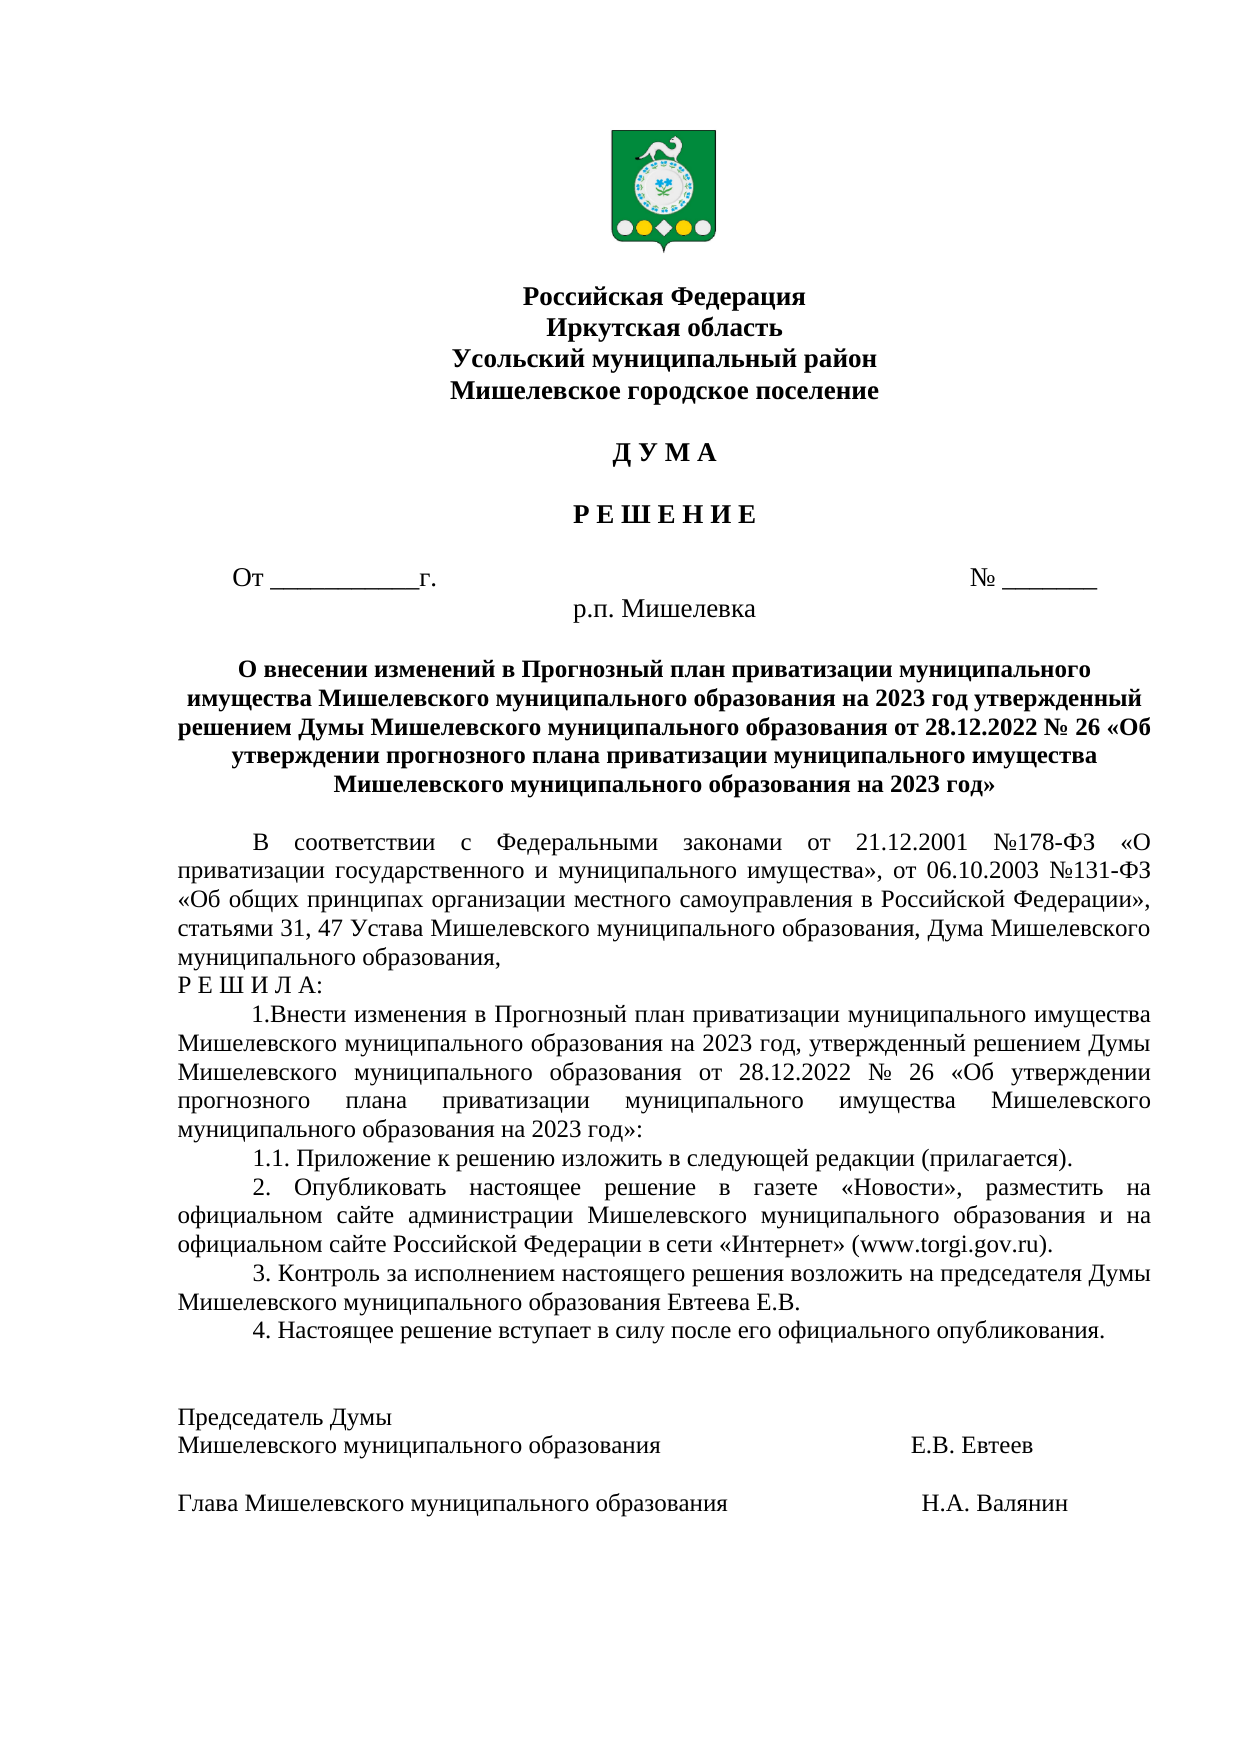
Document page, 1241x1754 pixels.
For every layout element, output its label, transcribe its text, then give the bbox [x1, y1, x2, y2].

text р.п. Мишелевка [177, 592, 1152, 623]
text 2. Опубликовать настоящее решение в газете «Новости», разместить на официальном сайте администрации Мишелевского муниципального образования и на официальном сайте Российской Федерации в сети «Интернет» (www.torgi.gov.ru). [177, 1172, 1152, 1258]
text Российская Федерация [177, 280, 1152, 311]
text Иркутская область [177, 311, 1152, 343]
text Р Е Ш И Л А: [177, 970, 1152, 999]
text Мишелевского муниципального образования Е.В. Евтеев [177, 1430, 1152, 1459]
text Д У М А [177, 436, 1152, 467]
text Мишелевское городское поселение [177, 374, 1152, 405]
text 4. Настоящее решение вступает в силу после его официального опубликования. [177, 1315, 1152, 1344]
text В соответствии с Федеральными законами от 21.12.2001 №178-ФЗ «О приватизации государственного и муниципального имущества», от 06.10.2003 №131-ФЗ «Об общих принципах организации местного самоуправления в Российской Федерации», статьями 31, 47 Устава Мишелевского муниципального образования, Дума Мишелевского муниципального образования, [177, 827, 1152, 970]
text Р Е Ш Е Н И Е [177, 498, 1152, 529]
text 1.1. Приложение к решению изложить в следующей редакции (прилагается). [177, 1143, 1152, 1172]
text Председатель Думы [177, 1402, 1152, 1430]
text Глава Мишелевского муниципального образования Н.А. Валянин [177, 1488, 1152, 1517]
text 3. Контроль за исполнением настоящего решения возложить на председателя Думы Мишелевского муниципального образования Евтеева Е.В. [177, 1258, 1152, 1315]
text О внесении изменений в Прогнозный план приватизации муниципального имущества Мишелевского муниципального образования на 2023 год утвержденный решением Думы Мишелевского муниципального образования от 28.12.2022 № 26 «Об утверждении прогнозного плана приватизации муниципального имущества Мишелевского муниципального образования на 2023 год» [177, 654, 1152, 798]
text От ___________г. № _______ [177, 561, 1152, 592]
text 1.Внести изменения в Прогнозный план приватизации муниципального имущества Мишелевского муниципального образования на 2023 год, утвержденный решением Думы Мишелевского муниципального образования от 28.12.2022 № 26 «Об утверждении прогнозного плана приватизации муниципального имущества Мишелевского муниципального образования на 2023 год»: [177, 999, 1152, 1143]
picture [610, 125, 719, 257]
text Усольский муниципальный район [177, 343, 1152, 374]
